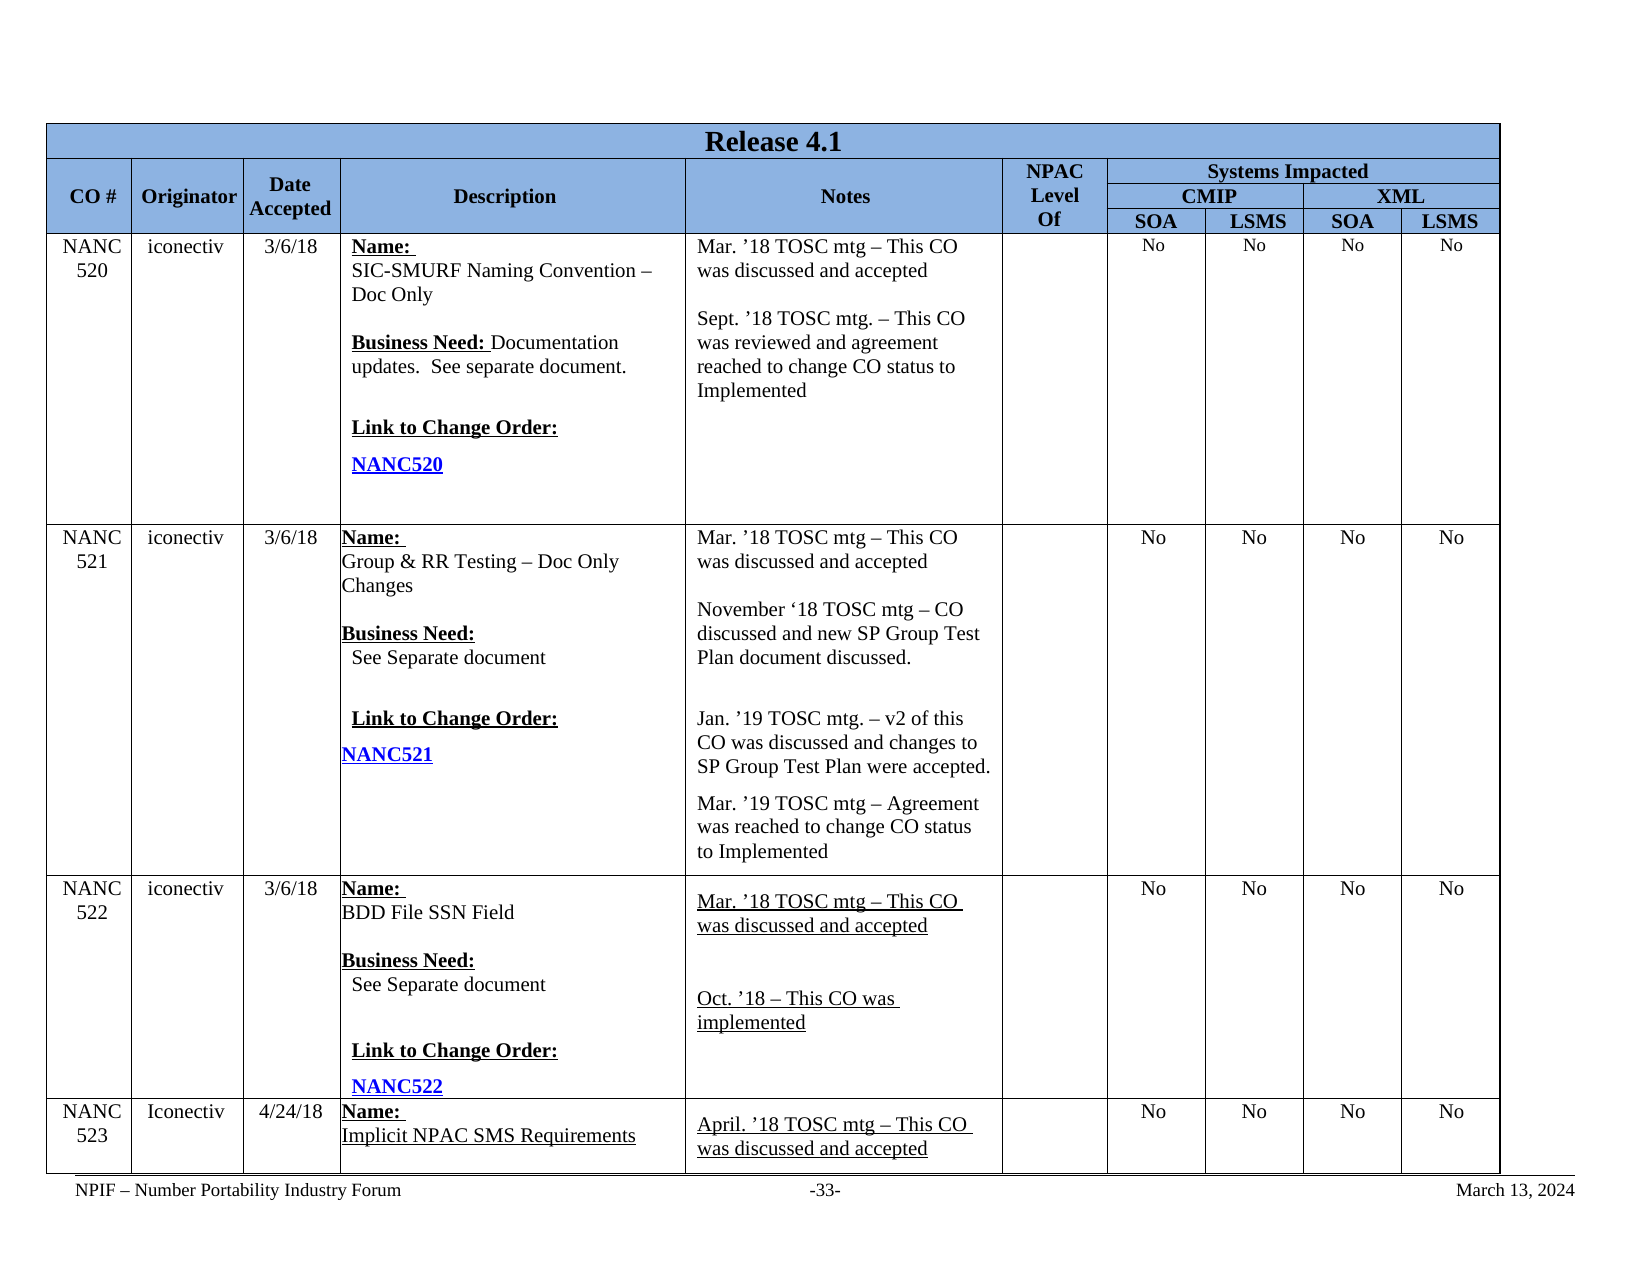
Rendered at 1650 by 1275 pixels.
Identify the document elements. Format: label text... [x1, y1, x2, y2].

table_cell 3/6/18 [244, 525, 340, 875]
table_cell No [1206, 876, 1303, 1098]
table_cell Date Accepted [244, 159, 340, 233]
table_cell Notes [686, 159, 1002, 233]
table_cell CO # [47, 159, 131, 233]
table_cell 3/6/18 [244, 234, 340, 524]
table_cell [686, 1099, 1002, 1172]
table_header Release 4.1 [47, 124, 1499, 158]
table_cell iconectiv [132, 525, 243, 875]
table_cell No [1402, 1099, 1499, 1172]
table_cell Systems Impacted [1108, 159, 1499, 183]
table_cell LSMS [1206, 209, 1303, 233]
table_cell SOA [1108, 209, 1205, 233]
table_cell No [1108, 1099, 1205, 1172]
table_cell No [1304, 876, 1401, 1098]
table_cell XML [1304, 184, 1499, 208]
table_cell Originator [132, 159, 243, 233]
table_cell Mar. ’18 TOSC mtg – This CO was discussed and accepted Oct. ’18 – This CO was implemented [686, 876, 1002, 1098]
table_cell No [1304, 525, 1401, 875]
table_cell No [1206, 234, 1303, 524]
table_cell SOA [1304, 209, 1401, 233]
table_cell Mar. ’18 TOSC mtg – This CO was discussed and accepted November ‘18 TOSC mtg – CO discussed and new SP Group Test Plan document discussed. Jan. ’19 TOSC mtg. – v2 of this CO was discussed and changes to SP Group Test Plan were accepted. Mar. ’19 TOSC mtg – Agreement was reached to change CO status to Implemented [686, 525, 1002, 875]
table_cell No [1402, 234, 1499, 524]
table_cell [1003, 234, 1107, 524]
table_cell No [1304, 1099, 1401, 1172]
table_cell No [1206, 525, 1303, 875]
table_cell [1003, 525, 1107, 875]
table_cell No [1108, 234, 1205, 524]
table_cell No [1206, 1099, 1303, 1172]
table_cell No [1108, 525, 1205, 875]
table_cell NPAC Level Of Effort [1003, 159, 1107, 233]
table_cell NANC 520 [47, 234, 131, 524]
table_cell No [1108, 876, 1205, 1098]
table_cell No [1402, 876, 1499, 1098]
table_cell iconectiv [132, 234, 243, 524]
table_cell No [1304, 234, 1401, 524]
table_cell No [1402, 525, 1499, 875]
table_cell Mar. ’18 TOSC mtg – This CO was discussed and accepted Sept. ’18 TOSC mtg. – This CO was reviewed and agreement reached to change CO status to Implemented [686, 234, 1002, 524]
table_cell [341, 1099, 685, 1172]
table_cell Name: BDD File SSN Field Business Need: See Separate document Link to Change Order: NANC522 [341, 876, 685, 1098]
table_cell NANC 522 [47, 876, 131, 1098]
table_cell LSMS [1402, 209, 1499, 233]
table_cell NANC 521 [47, 525, 131, 875]
table_cell CMIP [1108, 184, 1303, 208]
table_cell 3/6/18 [244, 876, 340, 1098]
table_cell Description [341, 159, 685, 233]
table_cell Name: SIC-SMURF Naming Convention – Doc Only Business Need: Documentation updates. See separate document. Link to Change Order: NANC520 [341, 234, 685, 524]
table_cell Name: Group & RR Testing – Doc Only Changes Business Need: See Separate document Link to Change Order: NANC521 [341, 525, 685, 875]
table_cell 4/24/18 [244, 1099, 340, 1172]
table_cell [1003, 1099, 1107, 1172]
table_cell iconectiv [132, 876, 243, 1098]
table_cell [1003, 876, 1107, 1098]
table_cell Iconectiv [132, 1099, 243, 1172]
table_cell NANC 523 [47, 1099, 131, 1172]
